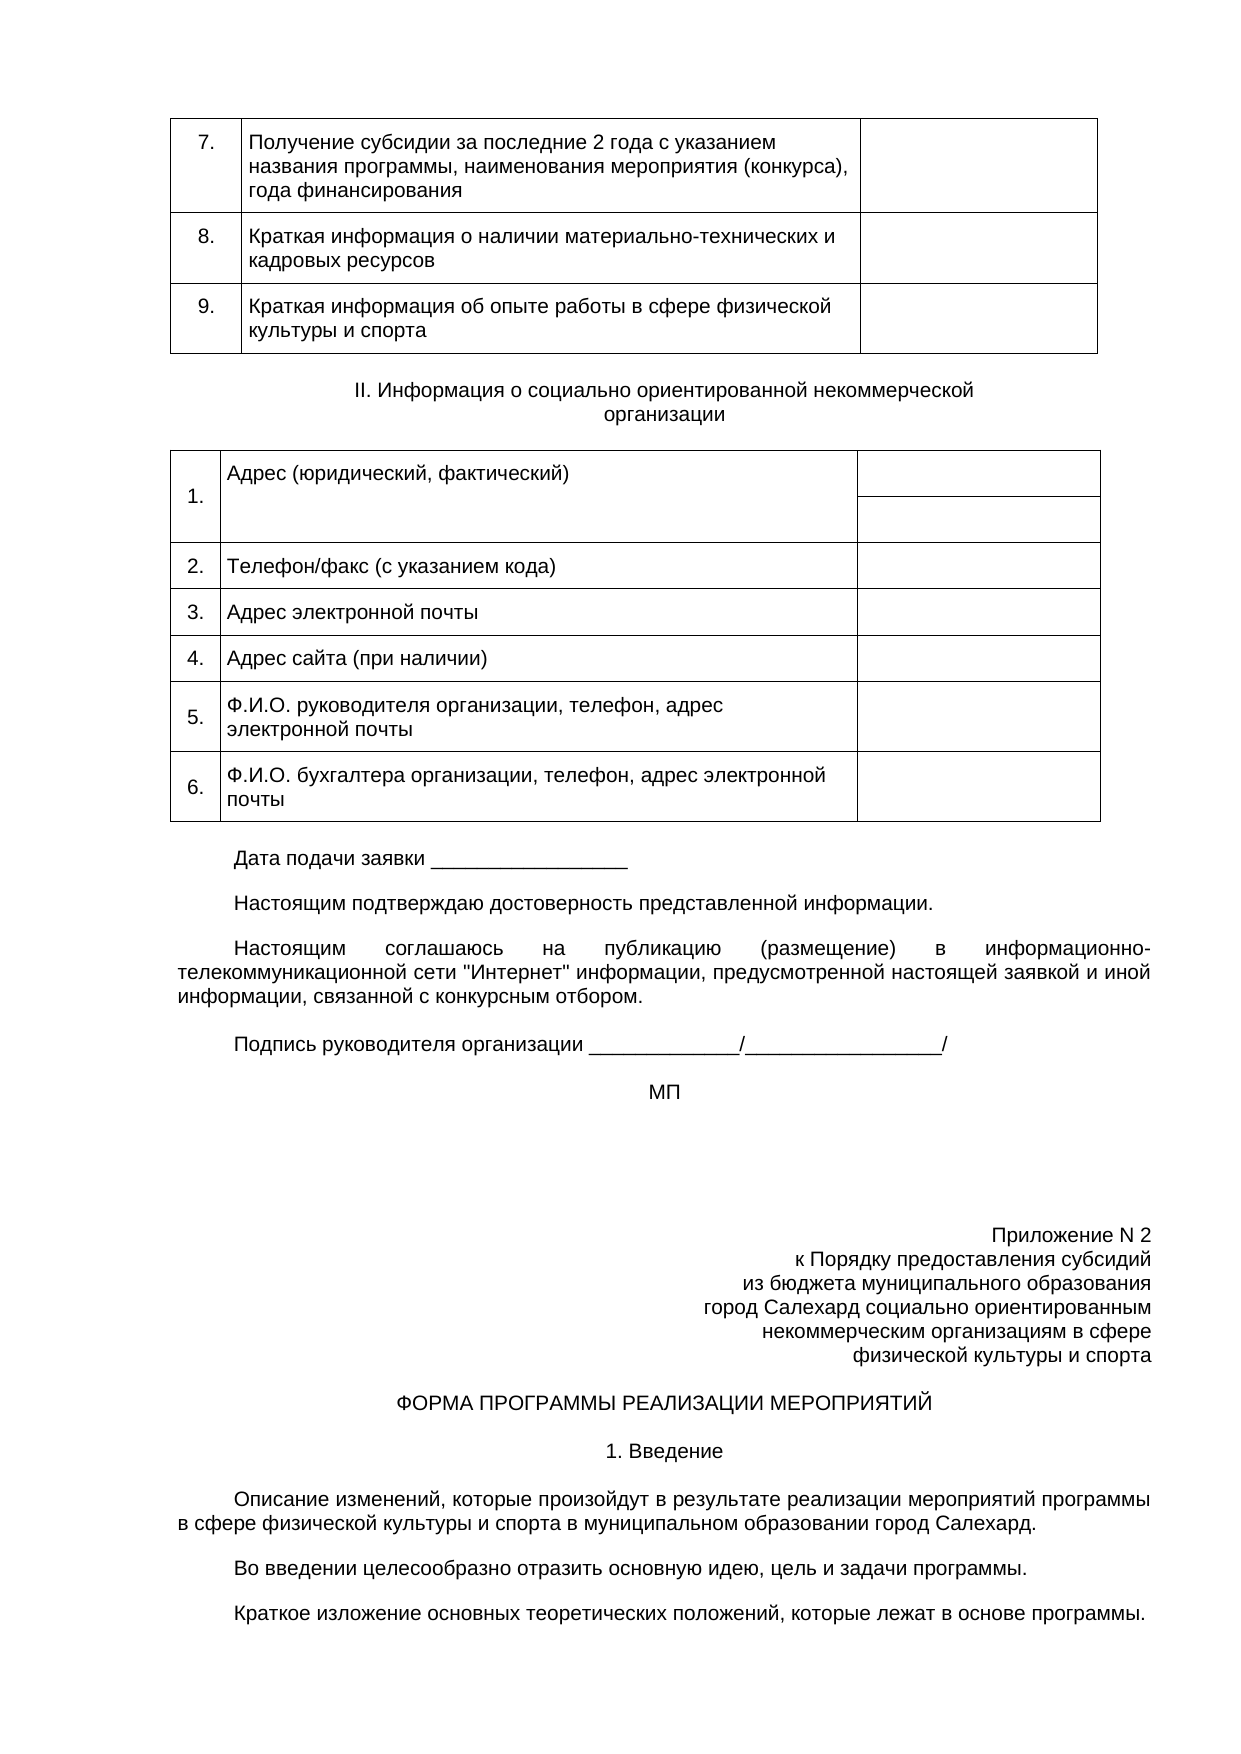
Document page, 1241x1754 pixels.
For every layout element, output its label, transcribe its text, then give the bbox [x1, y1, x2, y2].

text из бюджета муниципального образования [177, 1271, 1152, 1295]
table_header 1. [171, 451, 220, 542]
table_cell [858, 752, 1100, 821]
table_cell 4. [171, 636, 220, 681]
table_cell Адрес сайта (при наличии) [221, 636, 857, 681]
text Настоящим соглашаюсь на публикацию (размещение) в информационно-телекоммуникационной сети "Интернет" информации, предусмотренной настоящей заявкой и иной информации, связанной с конкурсным отбором. [177, 936, 1152, 1008]
text МП [177, 1079, 1152, 1103]
text некоммерческим организациям в сфере [177, 1319, 1152, 1343]
table_cell 7. [171, 119, 241, 212]
table_header Адрес (юридический, фактический) [221, 451, 857, 542]
text Подпись руководителя организации _____________/_________________/ [177, 1032, 1152, 1056]
table_header [858, 451, 1100, 496]
text Дата подачи заявки _________________ [177, 846, 1152, 870]
table_cell [858, 543, 1100, 588]
text физической культуры и спорта [177, 1343, 1152, 1367]
table_cell [858, 636, 1100, 681]
text город Салехард социально ориентированным [177, 1295, 1152, 1319]
text Краткое изложение основных теоретических положений, которые лежат в основе программы. [177, 1600, 1152, 1624]
table_cell 8. [171, 213, 241, 282]
text Приложение N 2 [177, 1223, 1152, 1247]
table_cell [861, 119, 1097, 212]
table_cell 9. [171, 284, 241, 353]
table_cell 2. [171, 543, 220, 588]
table_cell [861, 213, 1097, 282]
text Во введении целесообразно отразить основную идею, цель и задачи программы. [177, 1556, 1152, 1579]
table_cell Ф.И.О. бухгалтера организации, телефон, адрес электронной почты [221, 752, 857, 821]
table_cell Ф.И.О. руководителя организации, телефон, адрес электронной почты [221, 682, 857, 751]
table_cell 3. [171, 589, 220, 634]
table_cell [861, 284, 1097, 353]
table_cell Адрес электронной почты [221, 589, 857, 634]
table_cell 6. [171, 752, 220, 821]
text Описание изменений, которые произойдут в результате реализации мероприятий программы в сфере физической культуры и спорта в муниципальном образовании город Салехард. [177, 1487, 1152, 1535]
text II. Информация о социально ориентированной некоммерческой [177, 378, 1152, 402]
text 1. Введение [177, 1439, 1152, 1463]
table_cell [858, 497, 1100, 542]
table_cell Краткая информация об опыте работы в сфере физической культуры и спорта [242, 284, 860, 353]
table_cell [858, 589, 1100, 634]
table_cell Краткая информация о наличии материально-технических и кадровых ресурсов [242, 213, 860, 282]
text Настоящим подтверждаю достоверность представленной информации. [177, 891, 1152, 915]
table_cell Получение субсидии за последние 2 года с указанием названия программы, наименования мероприятия (конкурса), года финансирования [242, 119, 860, 212]
table_cell Телефон/факс (с указанием кода) [221, 543, 857, 588]
text к Порядку предоставления субсидий [177, 1247, 1152, 1271]
table_cell [858, 682, 1100, 751]
text ФОРМА ПРОГРАММЫ РЕАЛИЗАЦИИ МЕРОПРИЯТИЙ [177, 1391, 1152, 1415]
text организации [177, 402, 1152, 426]
table_cell 5. [171, 682, 220, 751]
